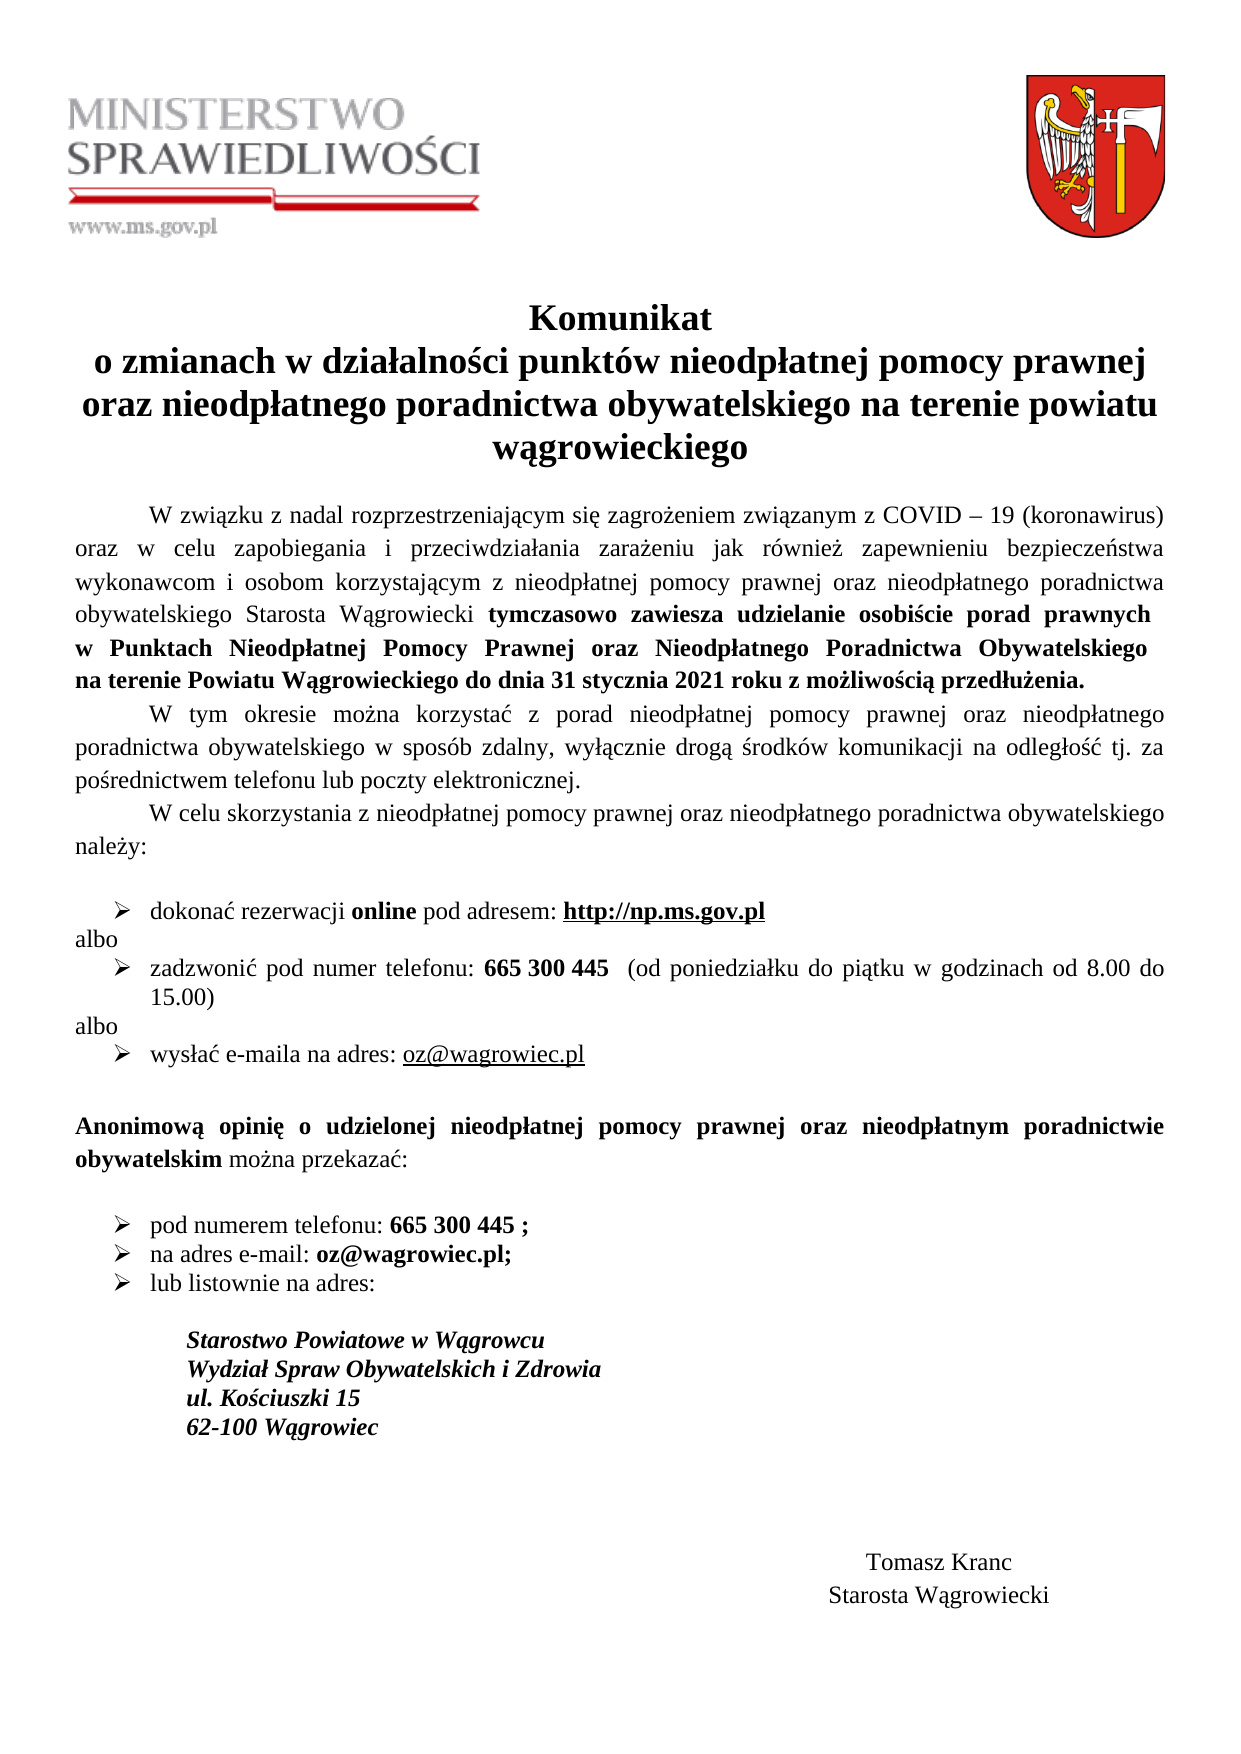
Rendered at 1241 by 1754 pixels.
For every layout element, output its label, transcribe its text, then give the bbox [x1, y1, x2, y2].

text Tomasz Kranc Starosta Wągrowiecki [712, 1547, 1165, 1609]
text o zmianach w działalności punktów nieodpłatnej pomocy prawnej oraz nieodpłatnego poradnictwa obywatelskiego na terenie powiatu wągrowieckiego [75, 338, 1165, 467]
text Starostwo Powiatowe w Wągrowcu Wydział Spraw Obywatelskich i Zdrowia ul. Kościuszki 15 62-100 Wągrowiec [186, 1326, 1165, 1441]
text W związku z nadal rozprzestrzeniającym się zagrożeniem związanym z COVID – 19 (koronawirus) oraz w celu zapobiegania i przeciwdziałania zarażeniu jak również zapewnieniu bezpieczeństwa wykonawcom i osobom korzystającym z nieodpłatnej pomocy prawnej oraz nieodpłatnego poradnictwa obywatelskiego Starosta Wągrowiecki tymczasowo zawiesza udzielanie osobiście porad prawnych w Punktach Nieodpłatnej Pomocy Prawnej oraz Nieodpłatnego Poradnictwa Obywatelskiego na terenie Powiatu Wągrowieckiego do dnia 31 stycznia 2021 roku z możliwością przedłużenia. [75, 501, 1165, 694]
list lub listownie na adres: [112, 1268, 1165, 1297]
text W tym okresie można korzystać z porad nieodpłatnej pomocy prawnej oraz nieodpłatnego poradnictwa obywatelskiego w sposób zdalny, wyłącznie drogą środków komunikacji na odległość tj. za pośrednictwem telefonu lub poczty elektronicznej. [75, 699, 1165, 793]
picture [68, 98, 481, 238]
text Anonimową opinię o udzielonej nieodpłatnej pomocy prawnej oraz nieodpłatnym poradnictwie obywatelskim można przekazać: [75, 1111, 1165, 1173]
text albo [75, 924, 1165, 953]
list dokonać rezerwacji online pod adresem: http://np.ms.gov.pl [112, 896, 1165, 924]
list pod numerem telefonu: 665 300 445 ; [112, 1211, 1165, 1239]
text W celu skorzystania z nieodpłatnej pomocy prawnej oraz nieodpłatnego poradnictwa obywatelskiego należy: [75, 798, 1165, 892]
list wysłać e-maila na adres: oz@wagrowiec.pl [112, 1039, 1165, 1068]
text albo [75, 1011, 1165, 1039]
picture [1026, 75, 1166, 238]
text Komunikat [75, 295, 1165, 338]
list zadzwonić pod numer telefonu: 665 300 445 (od poniedziałku do piątku w godzinach od 8.00 do 15.00) [112, 953, 1165, 1011]
list na adres e-mail: oz@wagrowiec.pl; [112, 1239, 1165, 1268]
